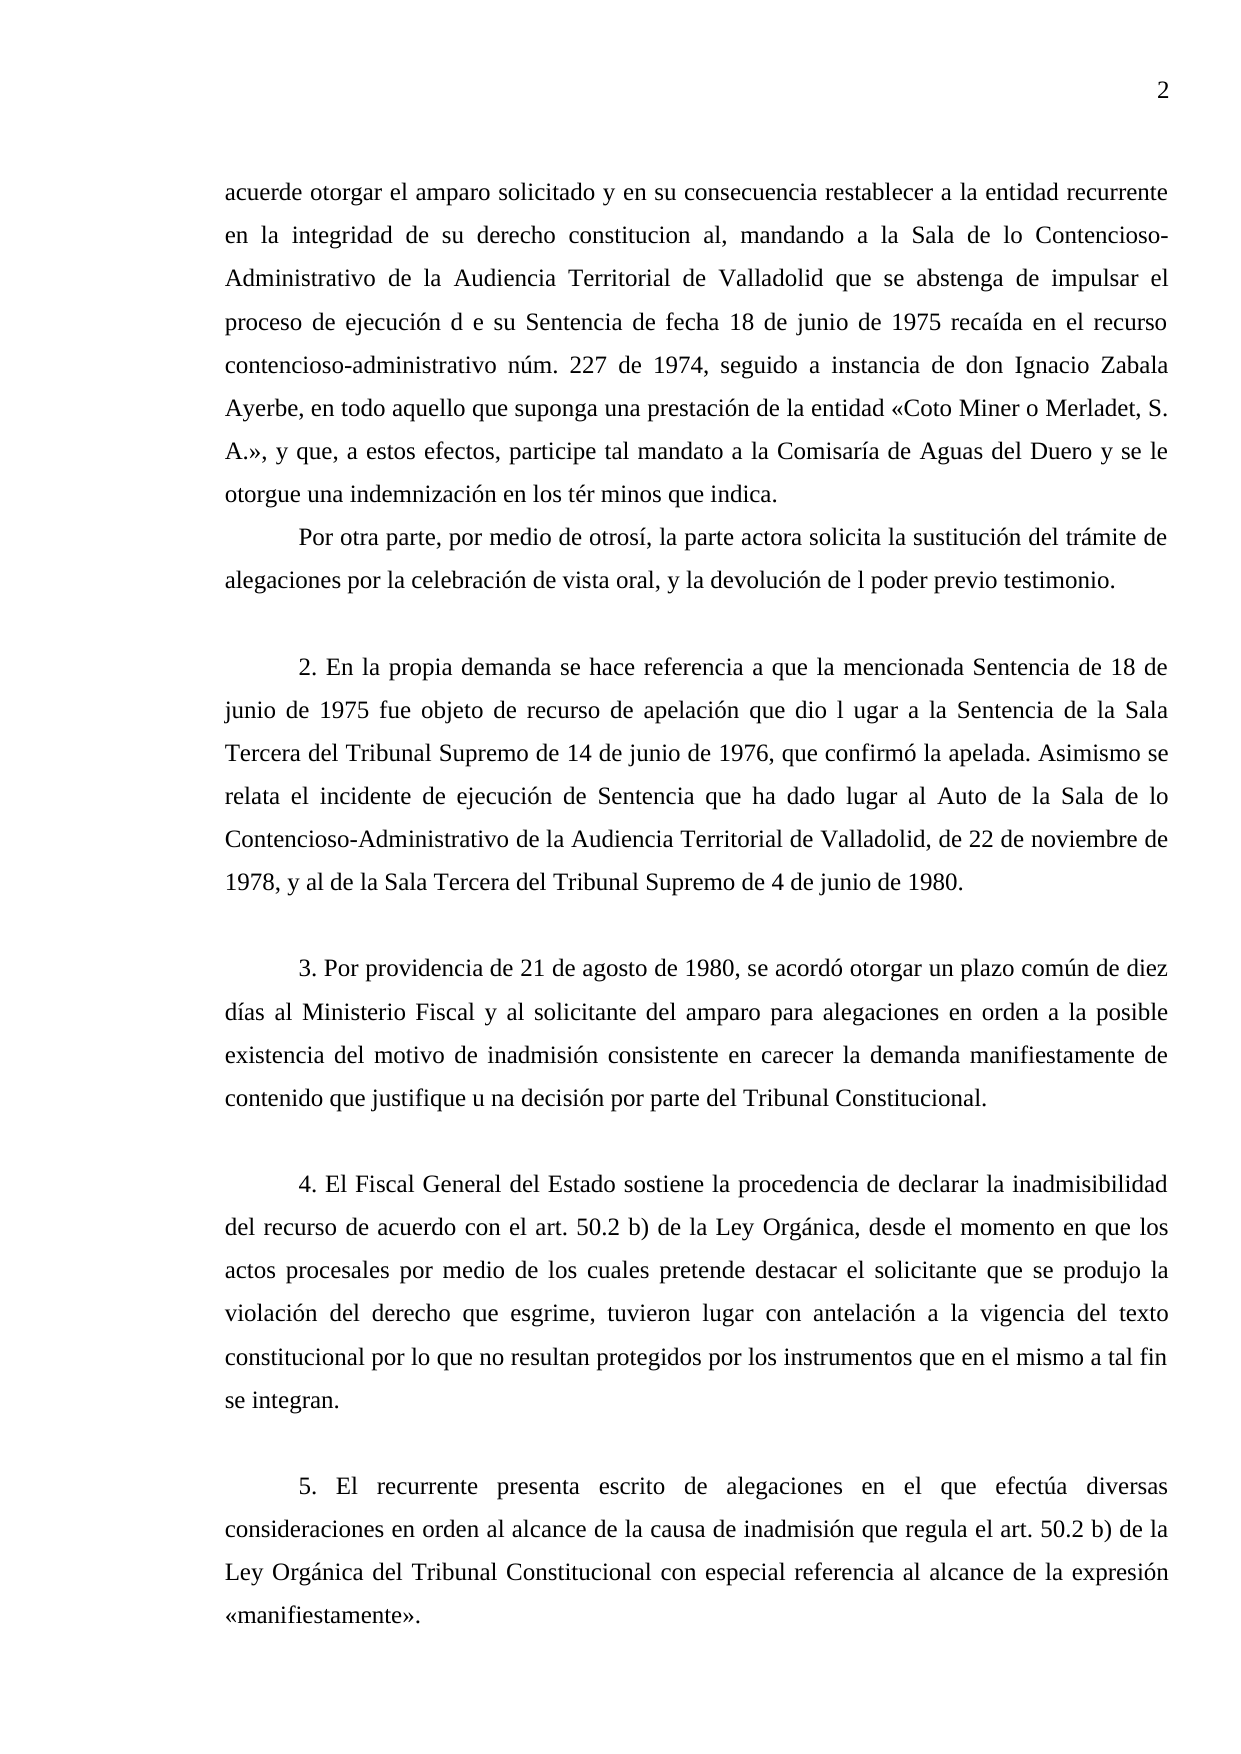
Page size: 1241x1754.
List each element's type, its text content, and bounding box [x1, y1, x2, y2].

text Por otra parte, por medio de otrosí, la parte actora solicita la sustitución del trámite de alegaciones por la celebración de vista oral, y la devolución de l poder previo testimonio. [224, 522, 1169, 594]
text 2. En la propia demanda se hace referencia a que la mencionada Sentencia de 18 de junio de 1975 fue objeto de recurso de apelación que dio l ugar a la Sentencia de la Sala Tercera del Tribunal Supremo de 14 de junio de 1976, que confirmó la apelada. Asimismo se relata el incidente de ejecución de Sentencia que ha dado lugar al Auto de la Sala de lo Contencioso-Administrativo de la Audiencia Territorial de Valladolid, de 22 de noviembre de 1978, y al de la Sala Tercera del Tribunal Supremo de 4 de junio de 1980. [224, 652, 1169, 896]
text 4. El Fiscal General del Estado sostiene la procedencia de declarar la inadmisibilidad del recurso de acuerdo con el art. 50.2 b) de la Ley Orgánica, desde el momento en que los actos procesales por medio de los cuales pretende destacar el solicitante que se produjo la violación del derecho que esgrime, tuvieron lugar con antelación a la vigencia del texto constitucional por lo que no resultan protegidos por los instrumentos que en el mismo a tal fin se integran. [224, 1169, 1169, 1413]
text 3. Por providencia de 21 de agosto de 1980, se acordó otorgar un plazo común de diez días al Ministerio Fiscal y al solicitante del amparo para alegaciones en orden a la posible existencia del motivo de inadmisión consistente en carecer la demanda manifiestamente de contenido que justifique u na decisión por parte del Tribunal Constitucional. [224, 953, 1169, 1112]
text 5. El recurrente presenta escrito de alegaciones en el que efectúa diversas consideraciones en orden al alcance de la causa de inadmisión que regula el art. 50.2 b) de la Ley Orgánica del Tribunal Constitucional con especial referencia al alcance de la expresión «manifiestamente». [224, 1471, 1169, 1629]
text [224, 177, 1169, 508]
